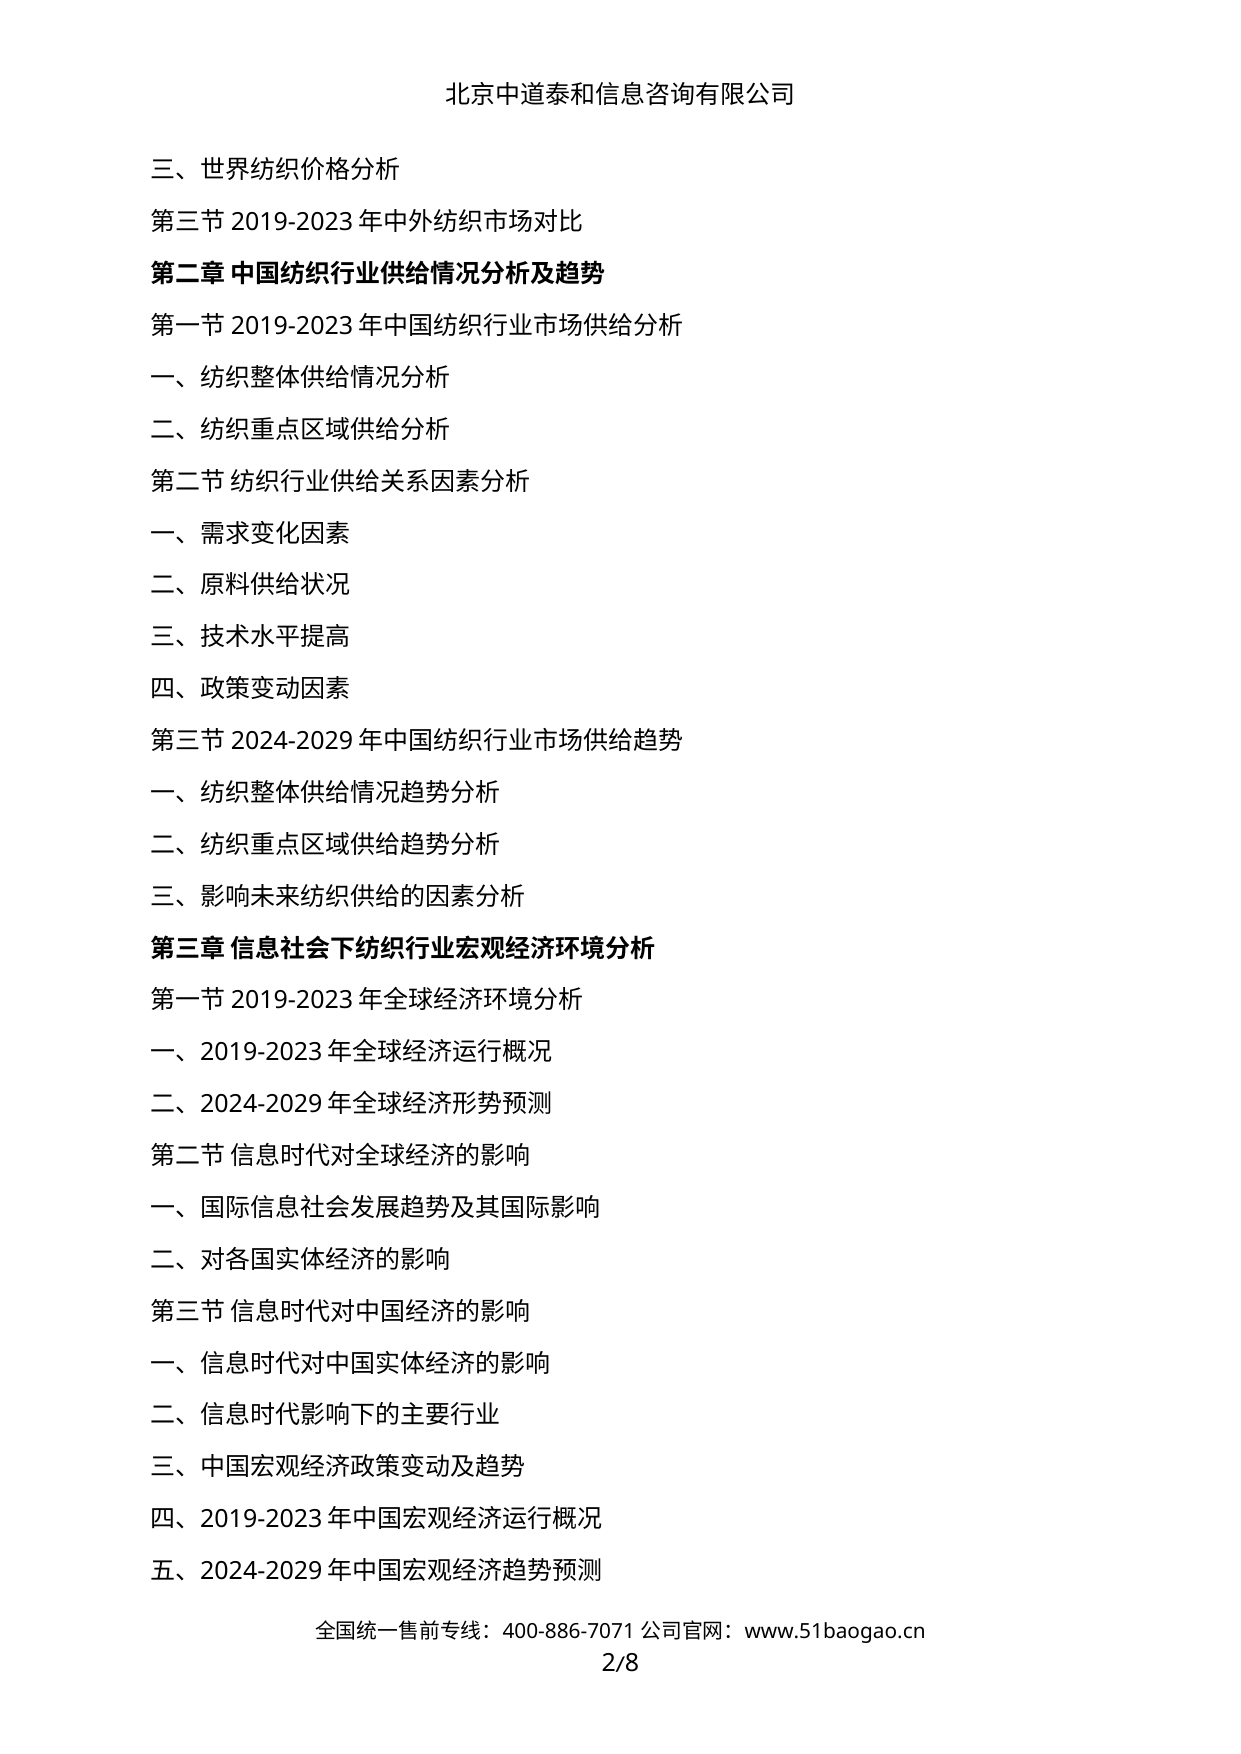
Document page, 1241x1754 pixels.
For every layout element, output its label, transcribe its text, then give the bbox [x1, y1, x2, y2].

text 二、2024-2029年全球经济形势预测 [150, 1084, 1090, 1120]
text 第一节 2019-2023年全球经济环境分析 [150, 980, 1090, 1016]
text 二、纺织重点区域供给趋势分析 [150, 824, 1090, 861]
text 第三节 2024-2029年中国纺织行业市场供给趋势 [150, 721, 1090, 757]
text 五、2024-2029年中国宏观经济趋势预测 [150, 1551, 1090, 1587]
text 第二节 纺织行业供给关系因素分析 [150, 461, 1090, 497]
text 四、政策变动因素 [150, 669, 1090, 705]
text 一、信息时代对中国实体经济的影响 [150, 1343, 1090, 1379]
text 第三节 2019-2023年中外纺织市场对比 [150, 202, 1090, 238]
text 二、原料供给状况 [150, 565, 1090, 601]
text 一、国际信息社会发展趋势及其国际影响 [150, 1187, 1090, 1224]
text 三、中国宏观经济政策变动及趋势 [150, 1447, 1090, 1483]
text 二、信息时代影响下的主要行业 [150, 1395, 1090, 1431]
text 第二章 中国纺织行业供给情况分析及趋势 [150, 254, 1090, 290]
text 三、影响未来纺织供给的因素分析 [150, 876, 1090, 912]
text 一、需求变化因素 [150, 513, 1090, 549]
text 第一节 2019-2023年中国纺织行业市场供给分析 [150, 306, 1090, 342]
text 三、世界纺织价格分析 [150, 150, 1090, 186]
text 四、2019-2023年中国宏观经济运行概况 [150, 1499, 1090, 1535]
text 二、纺织重点区域供给分析 [150, 409, 1090, 446]
text 第三节 信息时代对中国经济的影响 [150, 1291, 1090, 1327]
text 第二节 信息时代对全球经济的影响 [150, 1136, 1090, 1172]
text 一、纺织整体供给情况分析 [150, 357, 1090, 394]
text 一、2019-2023年全球经济运行概况 [150, 1032, 1090, 1068]
text 二、对各国实体经济的影响 [150, 1239, 1090, 1276]
text 三、技术水平提高 [150, 617, 1090, 653]
text 第三章 信息社会下纺织行业宏观经济环境分析 [150, 928, 1090, 964]
text 一、纺织整体供给情况趋势分析 [150, 772, 1090, 809]
